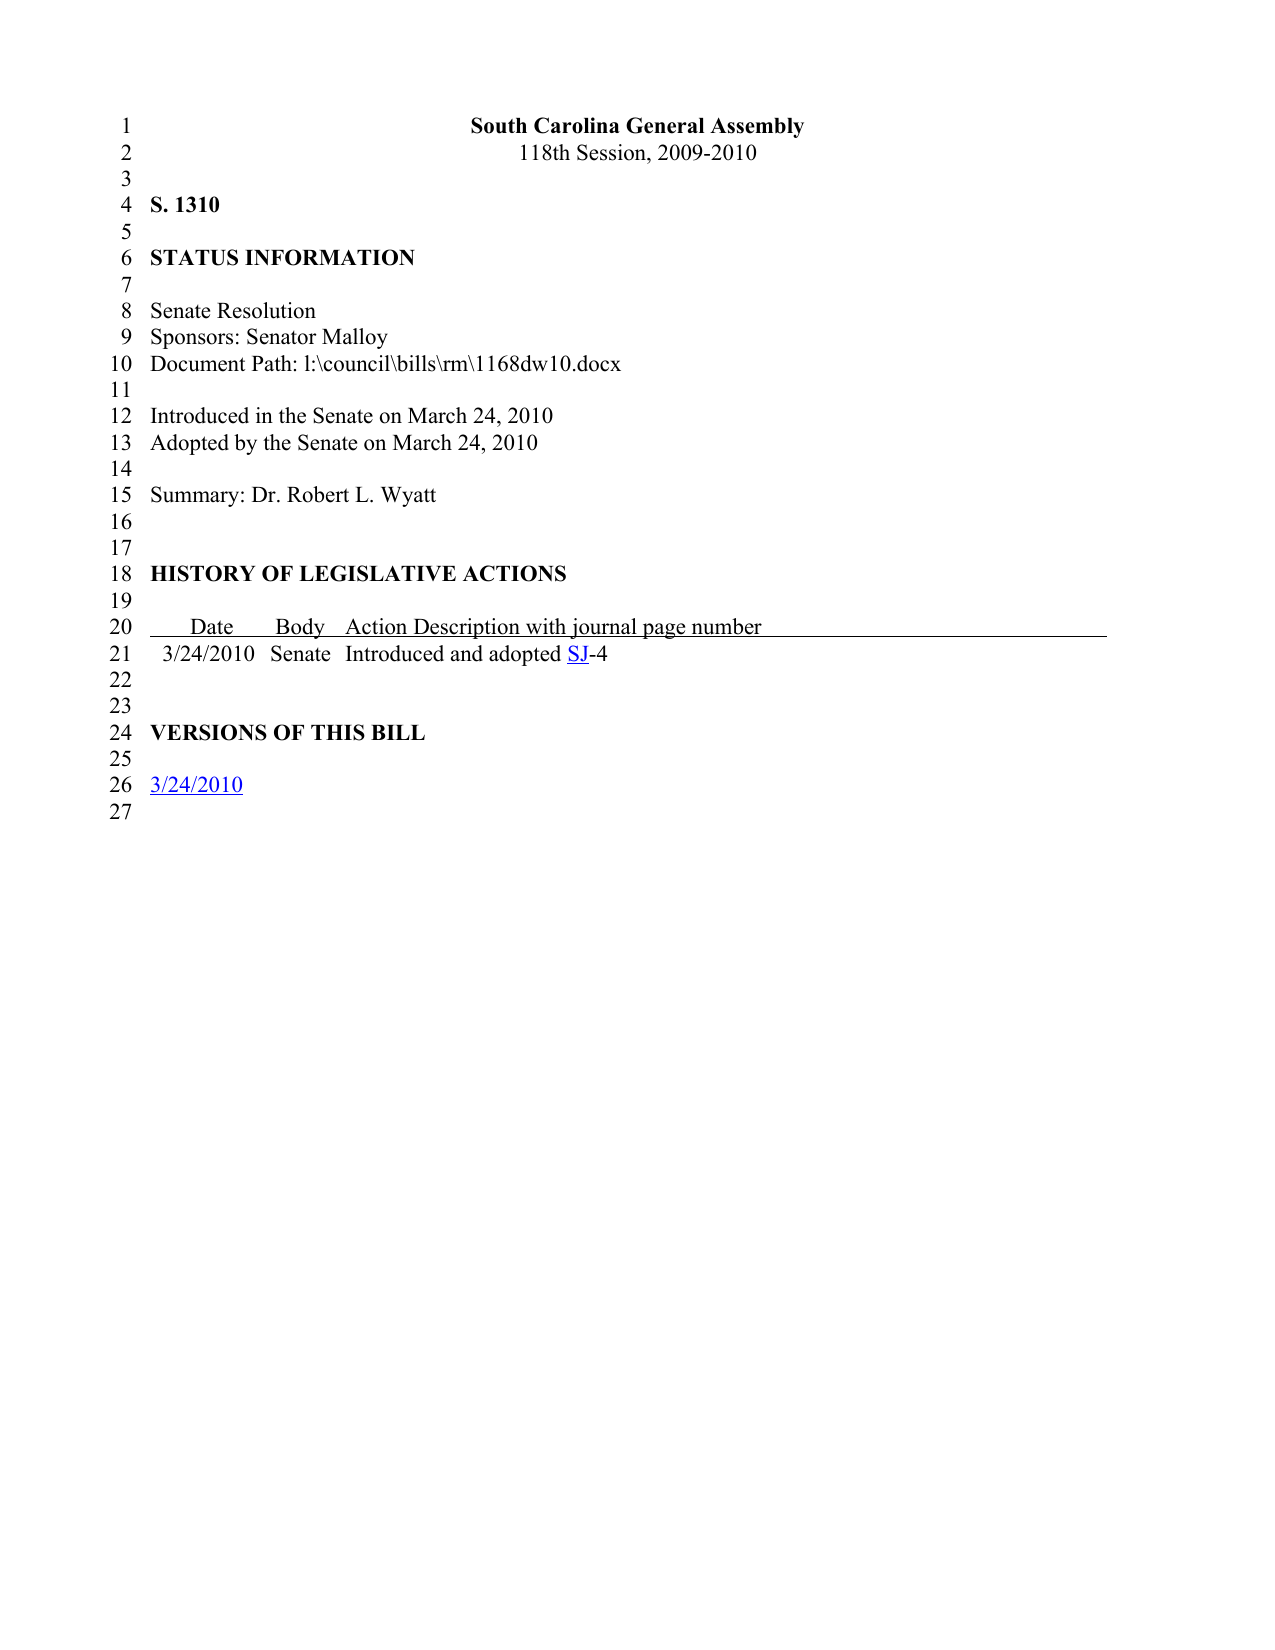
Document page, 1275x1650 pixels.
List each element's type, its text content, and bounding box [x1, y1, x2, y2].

text STATUS INFORMATION [150, 244, 1125, 271]
text HISTORY OF LEGISLATIVE ACTIONS [150, 561, 1125, 587]
text Sponsors: Senator Malloy [150, 323, 1125, 350]
text Summary: Dr. Robert L. Wyatt [150, 481, 1125, 508]
text S. 1310 [150, 192, 1125, 218]
text Document Path: l:\council\bills\rm\1168dw10.docx [150, 350, 1125, 376]
text 118th Session, 2009-2010 [150, 139, 1125, 165]
text 3/24/2010 [150, 771, 1125, 798]
text Date Body Action Description with journal page number [150, 613, 1125, 639]
text VERSIONS OF THIS BILL [150, 719, 1125, 745]
text Introduced in the Senate on March 24, 2010 [150, 402, 1125, 429]
text 3/24/2010 Senate Introduced and adopted SJ-4 [150, 639, 1125, 666]
text Senate Resolution [150, 297, 1125, 323]
text Adopted by the Senate on March 24, 2010 [150, 429, 1125, 455]
text South Carolina General Assembly [150, 112, 1125, 139]
